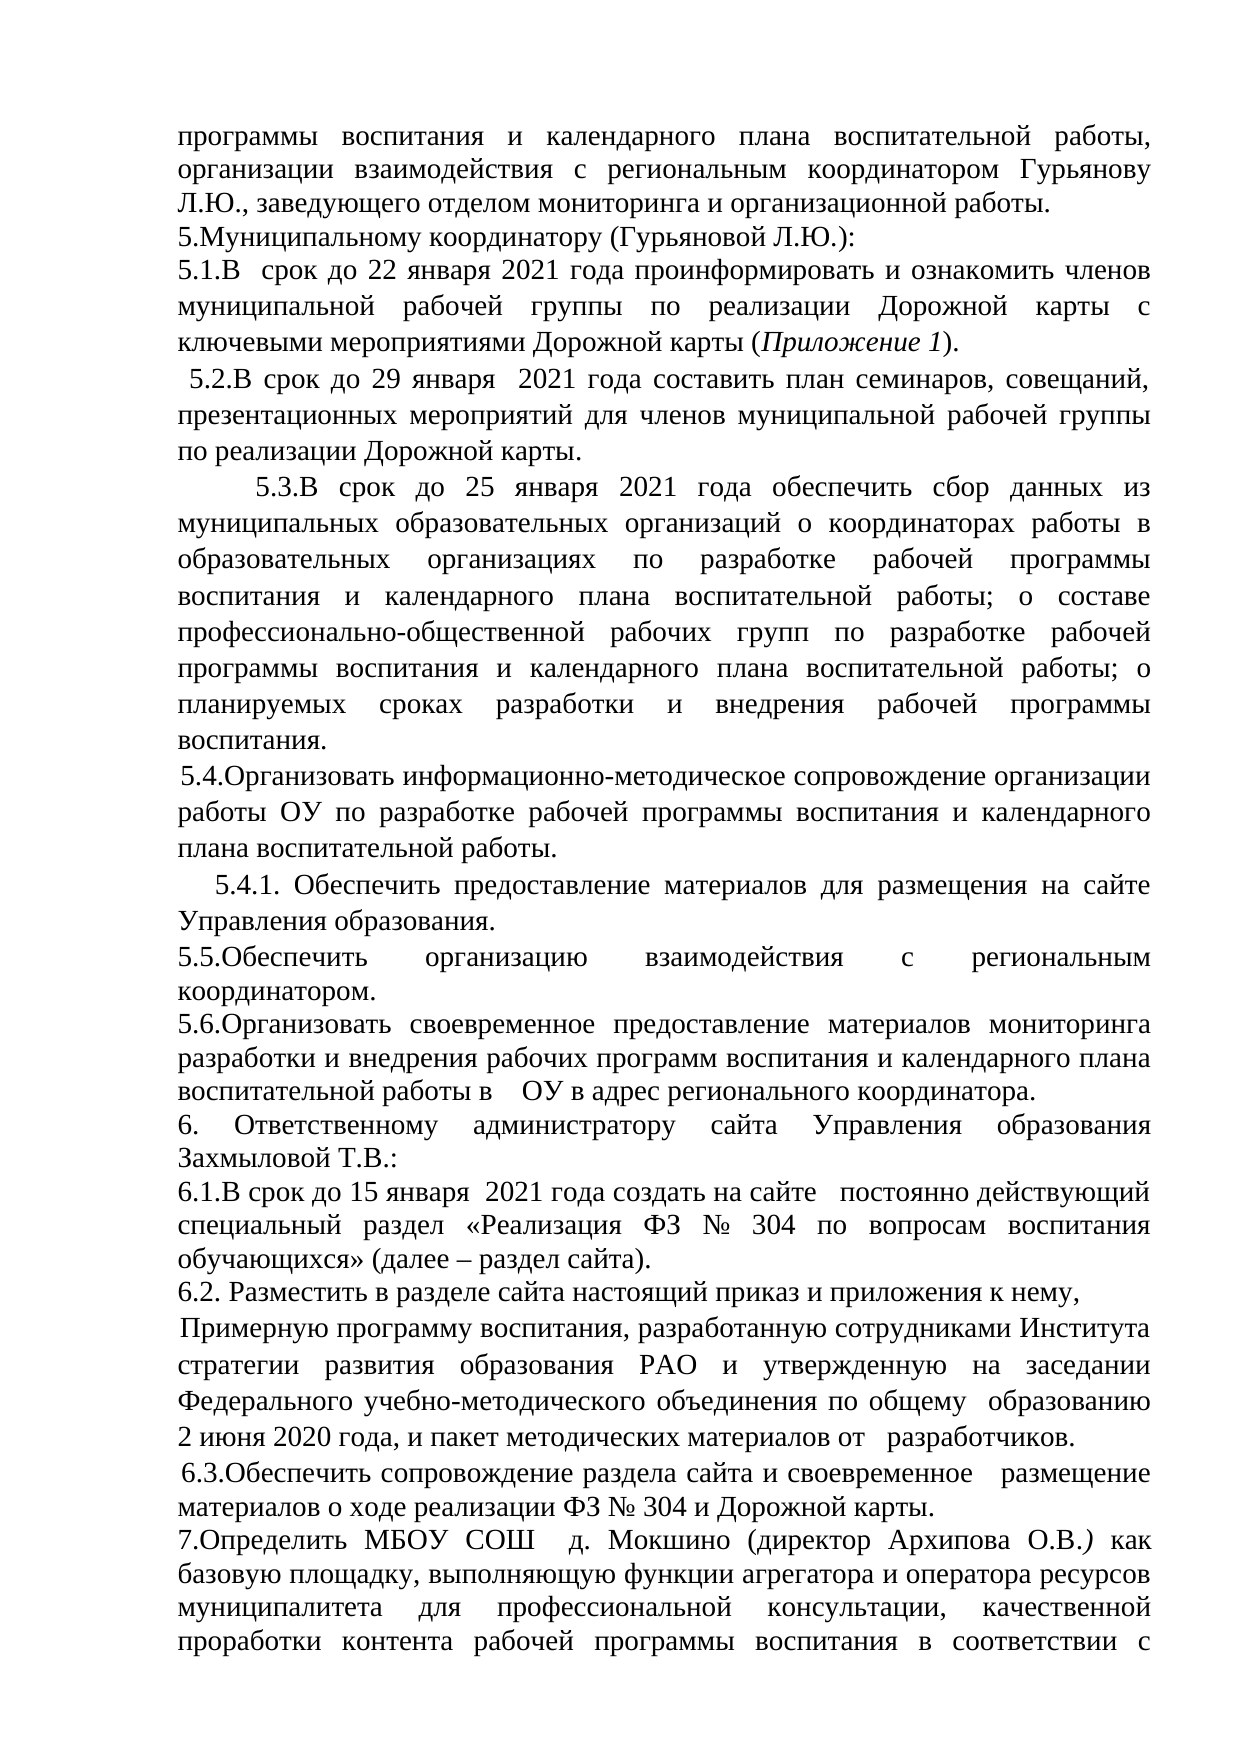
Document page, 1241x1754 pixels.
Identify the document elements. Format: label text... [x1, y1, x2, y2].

text 6. Ответственному администратору сайта Управления образования Захмыловой Т.В.: [177, 1107, 1152, 1174]
list 5.5.Обеспечить организацию взаимодействия с региональным координатором. [177, 939, 1152, 1006]
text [177, 1522, 1152, 1656]
list 5.1.В срок до 22 января 2021 года проинформировать и ознакомить членов муниципальной рабочей группы по реализации Дорожной карты с ключевыми мероприятиями Дорожной карты (Приложение 1). [177, 252, 1152, 358]
list 5.2.В срок до 29 января 2021 года составить план семинаров, совещаний, презентационных мероприятий для членов муниципальной рабочей группы по реализации Дорожной карты. [133, 361, 1152, 467]
list Примерную программу воспитания, разработанную сотрудниками Института стратегии развития образования РАО и утвержденную на заседании Федерального учебно-методического объединения по общему образованию 2 июня 2020 года, и пакет методических материалов от разработчиков. [133, 1311, 1152, 1453]
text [177, 118, 1152, 219]
text 5.6.Организовать своевременное предоставление материалов мониторинга разработки и внедрения рабочих программ воспитания и календарного плана воспитательной работы в ОУ в адрес регионального координатора. [177, 1006, 1152, 1107]
list 5.4.Организовать информационно-методическое сопровождение организации работы ОУ по разработке рабочей программы воспитания и календарного плана воспитательной работы. [133, 758, 1152, 864]
list 5.4.1. Обеспечить предоставление материалов для размещения на сайте Управления образования. [133, 867, 1152, 936]
text 6.1.В срок до 15 января 2021 года создать на сайте постоянно действующий специальный раздел «Реализация ФЗ № 304 по вопросам воспитания обучающихся» (далее – раздел сайта). [177, 1174, 1152, 1274]
list 5.3.В срок до 25 января 2021 года обеспечить сбор данных из муниципальных образовательных организаций о координаторах работы в образовательных организациях по разработке рабочей программы воспитания и календарного плана воспитательной работы; о составе профессионально-общественной рабочих групп по разработке рабочей программы воспитания и календарного плана воспитательной работы; о планируемых сроках разработки и внедрения рабочей программы воспитания. [133, 469, 1152, 756]
list 6.3.Обеспечить сопровождение раздела сайта и своевременное размещение материалов о ходе реализации ФЗ № 304 и Дорожной карты. [162, 1455, 1152, 1522]
list 6.2. Разместить в разделе сайта настоящий приказ и приложения к нему, [177, 1274, 1152, 1308]
text 5.Муниципальному координатору (Гурьяновой Л.Ю.): [177, 219, 1152, 252]
